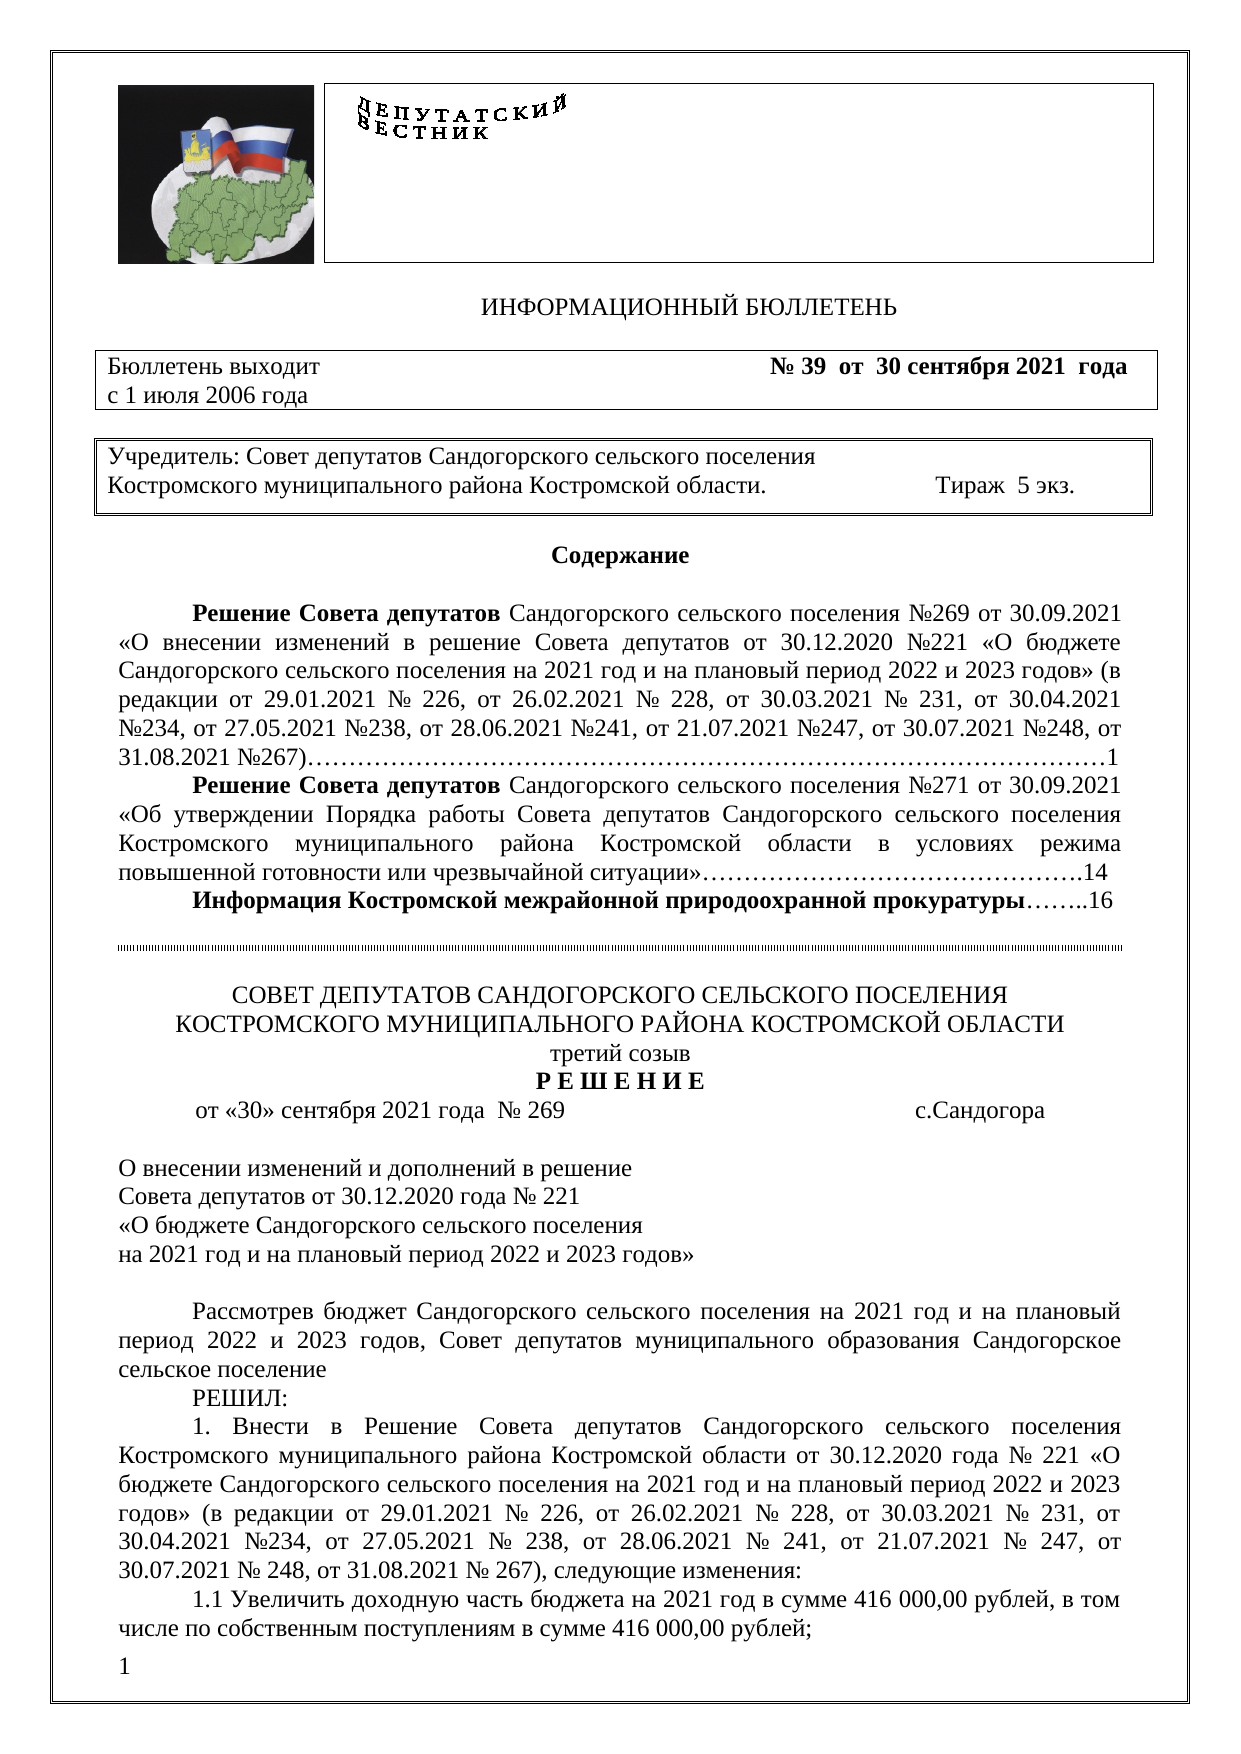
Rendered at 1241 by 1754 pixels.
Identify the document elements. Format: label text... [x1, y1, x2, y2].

text О внесении изменений и дополнений в решение [118, 1153, 1122, 1181]
text КОСТРОМСКОГО МУНИЦИПАЛЬНОГО РАЙОНА КОСТРОМСКОЙ ОБЛАСТИ [118, 1009, 1122, 1038]
text Информация Костромской межрайонной природоохранной прокуратуры……..16 [118, 886, 1122, 914]
table_header Бюллетень выходит № 39 от 30 сентября 2021 года с 1 июля 2006 года [96, 351, 1157, 408]
text 1.1 Увеличить доходную часть бюджета на 2021 год в сумме 416 000,00 рублей, в том числе по собственным поступлениям в сумме 416 000,00 рублей; [118, 1584, 1122, 1641]
text «О бюджете Сандогорского сельского поселения [118, 1210, 1122, 1239]
text 1. Внести в Решение Совета депутатов Сандогорского сельского поселения Костромского муниципального района Костромской области от 30.12.2020 года № 221 «О бюджете Сандогорского сельского поселения на 2021 год и на плановый период 2022 и 2023 годов» (в редакции от 29.01.2021 № 226, от 26.02.2021 № 228, от 30.03.2021 № 231, от 30.04.2021 №234, от 27.05.2021 № 238, от 28.06.2021 № 241, от 21.07.2021 № 247, от 30.07.2021 № 248, от 31.08.2021 № 267), следующие изменения: [118, 1411, 1122, 1584]
text Рассмотрев бюджет Сандогорского сельского поселения на 2021 год и на плановый период 2022 и 2023 годов, Совет депутатов муниципального образования Сандогорское сельское поселение [118, 1296, 1122, 1383]
text Содержание [118, 541, 1122, 569]
text Решение Совета депутатов Сандогорского сельского поселения №269 от 30.09.2021 «О внесении изменений в решение Совета депутатов от 30.12.2020 №221 «О бюджете Сандогорского сельского поселения на 2021 год и на плановый период 2022 и 2023 годов» (в редакции от 29.01.2021 № 226, от 26.02.2021 № 228, от 30.03.2021 № 231, от 30.04.2021 №234, от 27.05.2021 №238, от 28.06.2021 №241, от 21.07.2021 №247, от 30.07.2021 №248, от 31.08.2021 №267)……………………………………………………………………………………1 [118, 598, 1122, 771]
picture [118, 85, 315, 264]
text ИНФОРМАЦИОННЫЙ БЮЛЛЕТЕНЬ [118, 292, 1122, 321]
text СОВЕТ ДЕПУТАТОВ САНДОГОРСКОГО СЕЛЬСКОГО ПОСЕЛЕНИЯ [118, 980, 1122, 1009]
text Решение Совета депутатов Сандогорского сельского поселения №271 от 30.09.2021 «Об утверждении Порядка работы Совета депутатов Сандогорского сельского поселения Костромского муниципального района Костромской области в условиях режима повышенной готовности или чрезвычайной ситуации»……………………………………….14 [118, 771, 1122, 886]
text от «30» сентября 2021 года № 269 с.Сандогора [118, 1095, 1122, 1124]
text РЕШИЛ: [118, 1383, 1122, 1411]
text третий созыв [118, 1038, 1122, 1066]
table_header Учредитель: Совет депутатов Сандогорского сельского поселения Костромского муниципального района Костромской области. Тираж 5 экз. [97, 441, 1150, 513]
text на 2021 год и на плановый период 2022 и 2023 годов» [118, 1239, 1122, 1268]
text Р Е Ш Е Н И Е [118, 1066, 1122, 1095]
text Совета депутатов от 30.12.2020 года № 221 [118, 1181, 1122, 1210]
